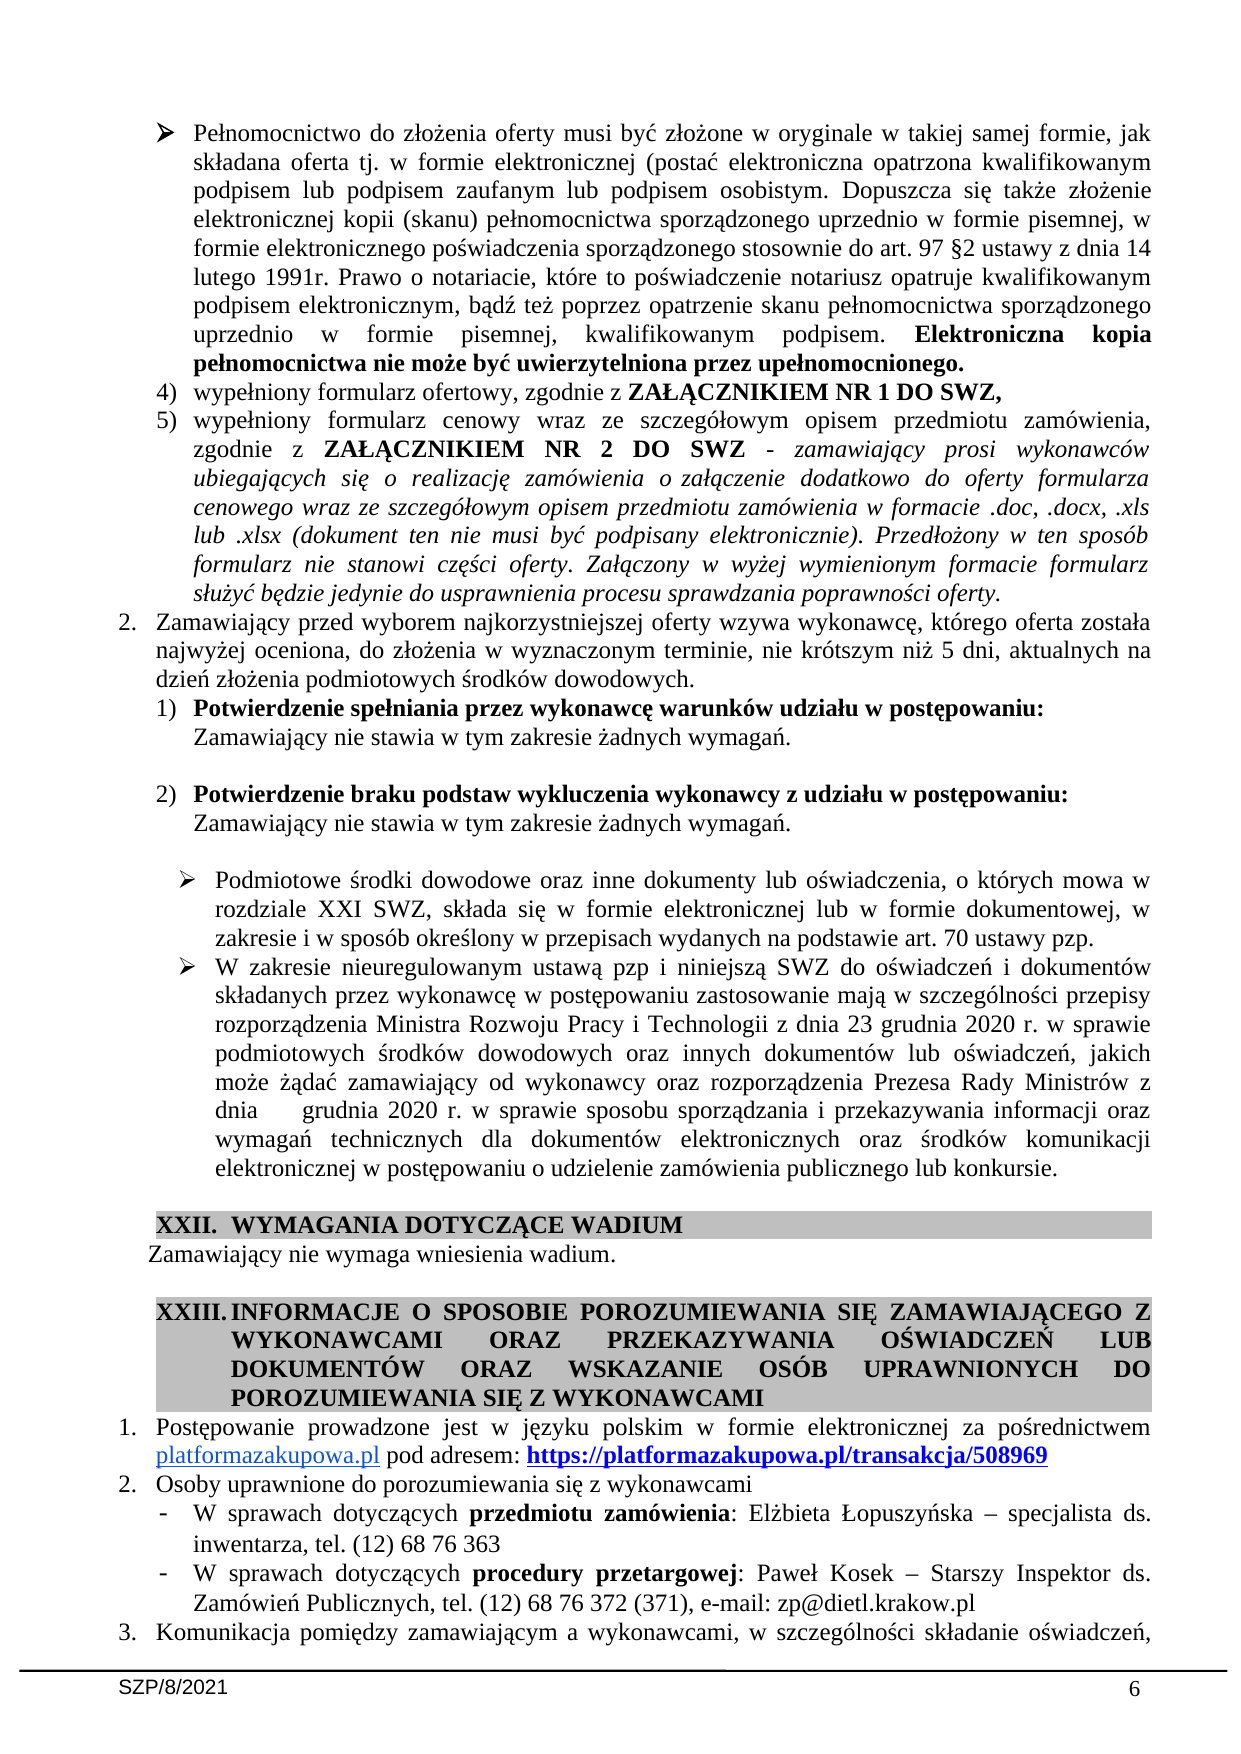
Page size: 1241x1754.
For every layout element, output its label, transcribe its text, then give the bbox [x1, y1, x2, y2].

list W sprawach dotyczących przedmiotu zamówienia: Elżbieta Łopuszyńska – specjalista ds. inwentarza, tel. (12) 68 76 363 [156, 1498, 1152, 1558]
list Zamawiający przed wyborem najkorzystniejszej oferty wzywa wykonawcę, którego oferta została najwyżej oceniona, do złożenia w wyznaczonym terminie, nie krótszym niż 5 dni, aktualnych na dzień złożenia podmiotowych środków dowodowych. [118, 607, 1152, 693]
list W sprawach dotyczących procedury przetargowej: Paweł Kosek – Starszy Inspektor ds. Zamówień Publicznych, tel. (12) 68 76 372 (371), e-mail: zp@dietl.krakow.pl [156, 1558, 1152, 1617]
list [118, 1617, 1152, 1646]
list Osoby uprawnione do porozumiewania się z wykonawcami [118, 1469, 1152, 1498]
list W zakresie nieuregulowanym ustawą pzp i niniejszą SWZ do oświadczeń i dokumentów składanych przez wykonawcę w postępowaniu zastosowanie mają w szczególności przepisy rozporządzenia Ministra Rozwoju Pracy i Technologii z dnia 23 grudnia 2020 r. w sprawie podmiotowych środków dowodowych oraz innych dokumentów lub oświadczeń, jakich może żądać zamawiający od wykonawcy oraz rozporządzenia Prezesa Rady Ministrów z dnia grudnia 2020 r. w sprawie sposobu sporządzania i przekazywania informacji oraz wymagań technicznych dla dokumentów elektronicznych oraz środków komunikacji elektronicznej w postępowaniu o udzielenie zamówienia publicznego lub konkursie. [177, 952, 1152, 1182]
list Potwierdzenie spełniania przez wykonawcę warunków udziału w postępowaniu: [156, 693, 1152, 722]
list Postępowanie prowadzone jest w języku polskim w formie elektronicznej za pośrednictwem platformazakupowa.pl pod adresem: https://platformazakupowa.pl/transakcja/508969 [118, 1412, 1152, 1469]
list wypełniony formularz ofertowy, zgodnie z ZAŁĄCZNIKIEM NR 1 DO SWZ, [156, 377, 1152, 406]
list wypełniony formularz cenowy wraz ze szczegółowym opisem przedmiotu zamówienia, zgodnie z ZAŁĄCZNIKIEM NR 2 DO SWZ - zamawiający prosi wykonawców ubiegających się o realizację zamówienia o załączenie dodatkowo do oferty formularza cenowego wraz ze szczegółowym opisem przedmiotu zamówienia w formacie .doc, .docx, .xls lub .xlsx (dokument ten nie musi być podpisany elektronicznie). Przedłożony w ten sposób formularz nie stanowi części oferty. Załączony w wyżej wymienionym formacie formularz służyć będzie jedynie do usprawnienia procesu sprawdzania poprawności oferty. [156, 406, 1152, 607]
list WYMAGANIA DOTYCZĄCE WADIUM [156, 1211, 1152, 1239]
text Zamawiający nie stawia w tym zakresie żadnych wymagań. [193, 808, 1152, 837]
text Zamawiający nie wymaga wniesienia wadium. [148, 1239, 1152, 1268]
list Podmiotowe środki dowodowe oraz inne dokumenty lub oświadczenia, o których mowa w rozdziale XXI SWZ, składa się w formie elektronicznej lub w formie dokumentowej, w zakresie i w sposób określony w przepisach wydanych na podstawie art. 70 ustawy pzp. [177, 866, 1152, 952]
text Zamawiający nie stawia w tym zakresie żadnych wymagań. [193, 722, 1152, 751]
list Pełnomocnictwo do złożenia oferty musi być złożone w oryginale w takiej samej formie, jak składana oferta tj. w formie elektronicznej (postać elektroniczna opatrzona kwalifikowanym podpisem lub podpisem zaufanym lub podpisem osobistym. Dopuszcza się także złożenie elektronicznej kopii (skanu) pełnomocnictwa sporządzonego uprzednio w formie pisemnej, w formie elektronicznego poświadczenia sporządzonego stosownie do art. 97 §2 ustawy z dnia 14 lutego 1991r. Prawo o notariacie, które to poświadczenie notariusz opatruje kwalifikowanym podpisem elektronicznym, bądź też poprzez opatrzenie skanu pełnomocnictwa sporządzonego uprzednio w formie pisemnej, kwalifikowanym podpisem. Elektroniczna kopia pełnomocnictwa nie może być uwierzytelniona przez upełnomocnionego. [156, 118, 1152, 377]
list Potwierdzenie braku podstaw wykluczenia wykonawcy z udziału w postępowaniu: [156, 779, 1152, 808]
list INFORMACJE O SPOSOBIE POROZUMIEWANIA SIĘ ZAMAWIAJĄCEGO Z WYKONAWCAMI ORAZ PRZEKAZYWANIA OŚWIADCZEŃ LUB DOKUMENTÓW ORAZ WSKAZANIE OSÓB UPRAWNIONYCH DO POROZUMIEWANIA SIĘ Z WYKONAWCAMI [156, 1297, 1152, 1412]
